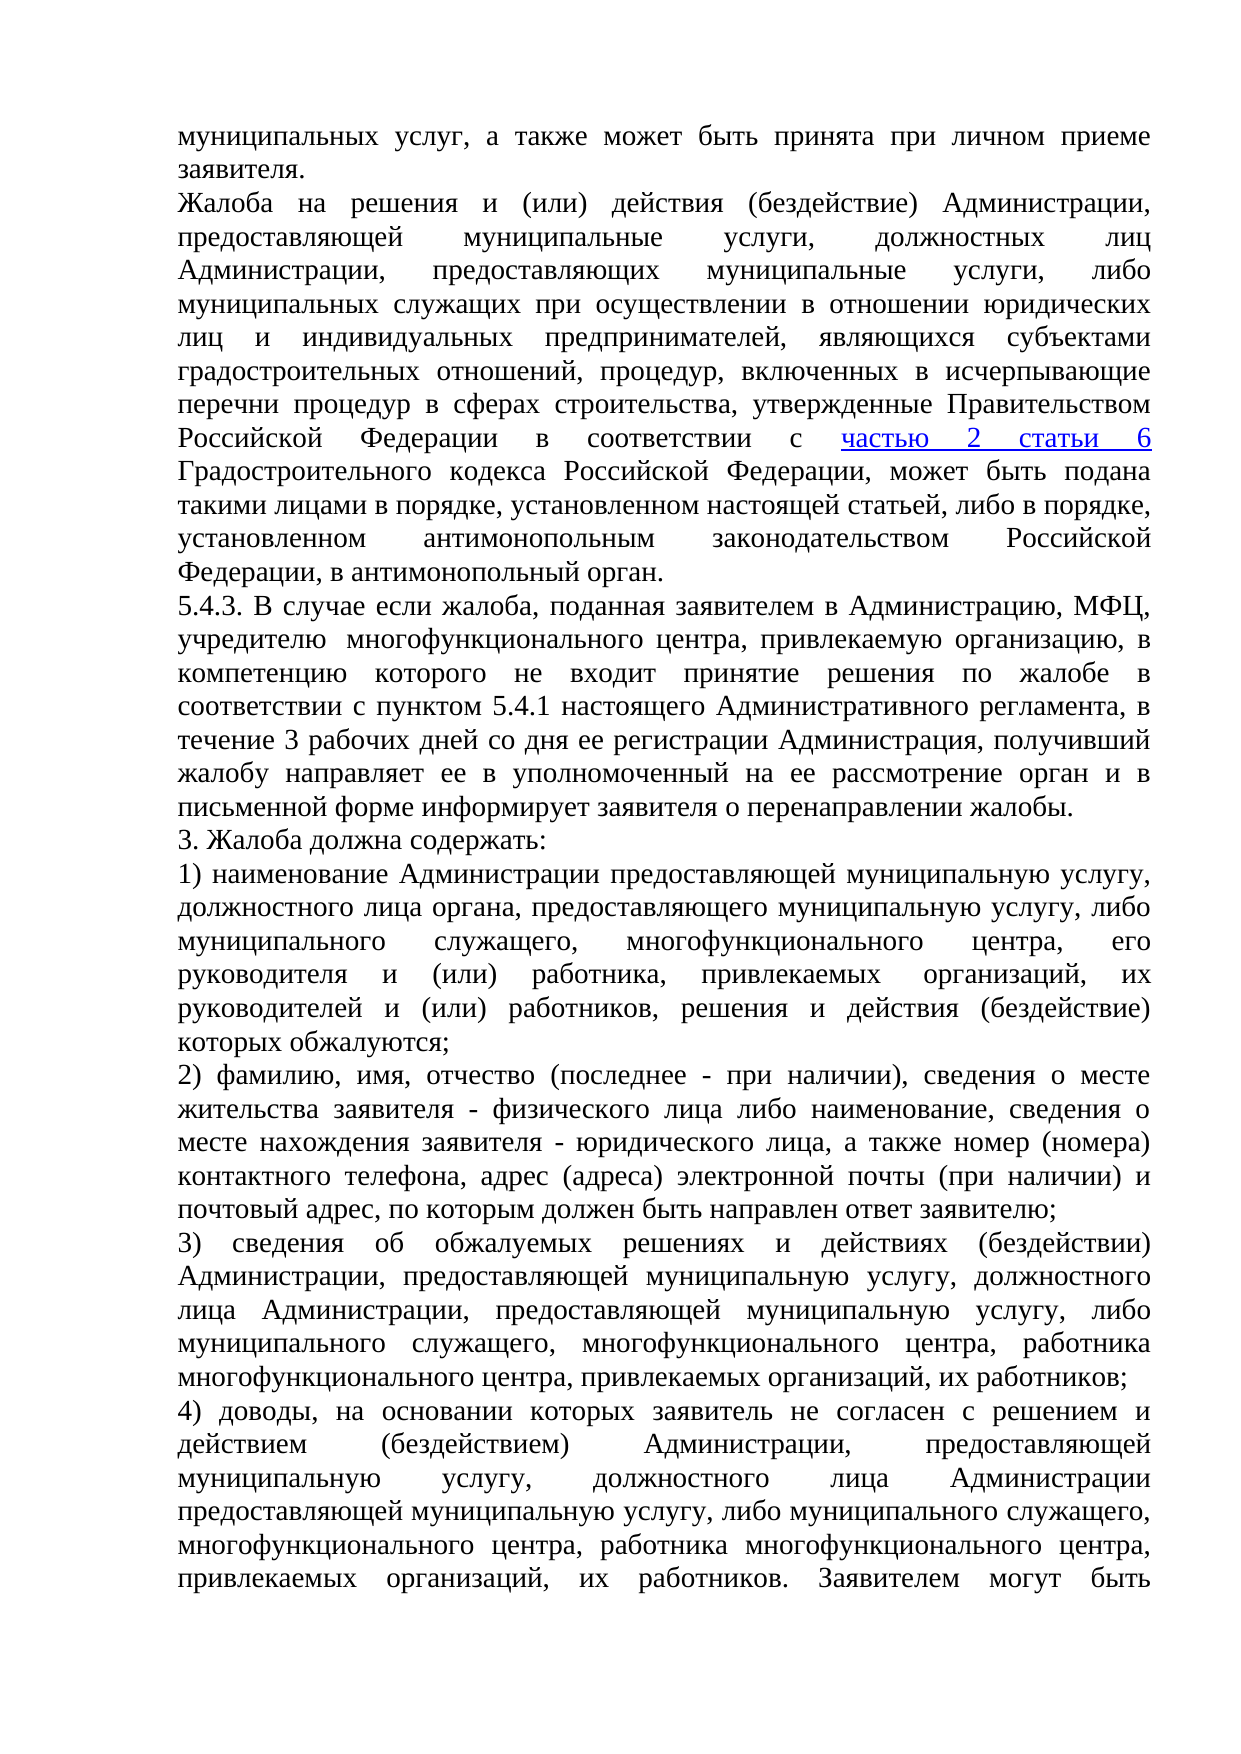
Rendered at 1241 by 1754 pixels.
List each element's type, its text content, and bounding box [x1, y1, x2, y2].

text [177, 118, 1152, 185]
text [177, 1393, 1152, 1594]
text 3. Жалоба должна содержать: [177, 822, 1152, 856]
text 1) наименование Администрации предоставляющей муниципальную услугу, должностного лица органа, предоставляющего муниципальную услугу, либо муниципального служащего, многофункционального центра, его руководителя и (или) работника, привлекаемых организаций, их руководителей и (или) работников, решения и действия (бездействие) которых обжалуются; [177, 856, 1152, 1057]
text Жалоба на решения и (или) действия (бездействие) Администрации, предоставляющей муниципальные услуги, должностных лиц Администрации, предоставляющих муниципальные услуги, либо муниципальных служащих при осуществлении в отношении юридических лиц и индивидуальных предпринимателей, являющихся субъектами градостроительных отношений, процедур, включенных в исчерпывающие перечни процедур в сферах строительства, утвержденные Правительством Российской Федерации в соответствии с частью 2 статьи 6 Градостроительного кодекса Российской Федерации, может быть подана такими лицами в порядке, установленном настоящей статьей, либо в порядке, установленном антимонопольным законодательством Российской Федерации, в антимонопольный орган. [177, 185, 1152, 588]
text 3) сведения об обжалуемых решениях и действиях (бездействии) Администрации, предоставляющей муниципальную услугу, должностного лица Администрации, предоставляющей муниципальную услугу, либо муниципального служащего, многофункционального центра, работника многофункционального центра, привлекаемых организаций, их работников; [177, 1225, 1152, 1393]
text 5.4.3. В случае если жалоба, поданная заявителем в Администрацию, МФЦ, учредителю многофункционального центра, привлекаемую организацию, в компетенцию которого не входит принятие решения по жалобе в соответствии с пунктом 5.4.1 настоящего Административного регламента, в течение 3 рабочих дней со дня ее регистрации Администрация, получивший жалобу направляет ее в уполномоченный на ее рассмотрение орган и в письменной форме информирует заявителя о перенаправлении жалобы. [177, 588, 1152, 822]
text 2) фамилию, имя, отчество (последнее - при наличии), сведения о месте жительства заявителя - физического лица либо наименование, сведения о месте нахождения заявителя - юридического лица, а также номер (номера) контактного телефона, адрес (адреса) электронной почты (при наличии) и почтовый адрес, по которым должен быть направлен ответ заявителю; [177, 1057, 1152, 1225]
